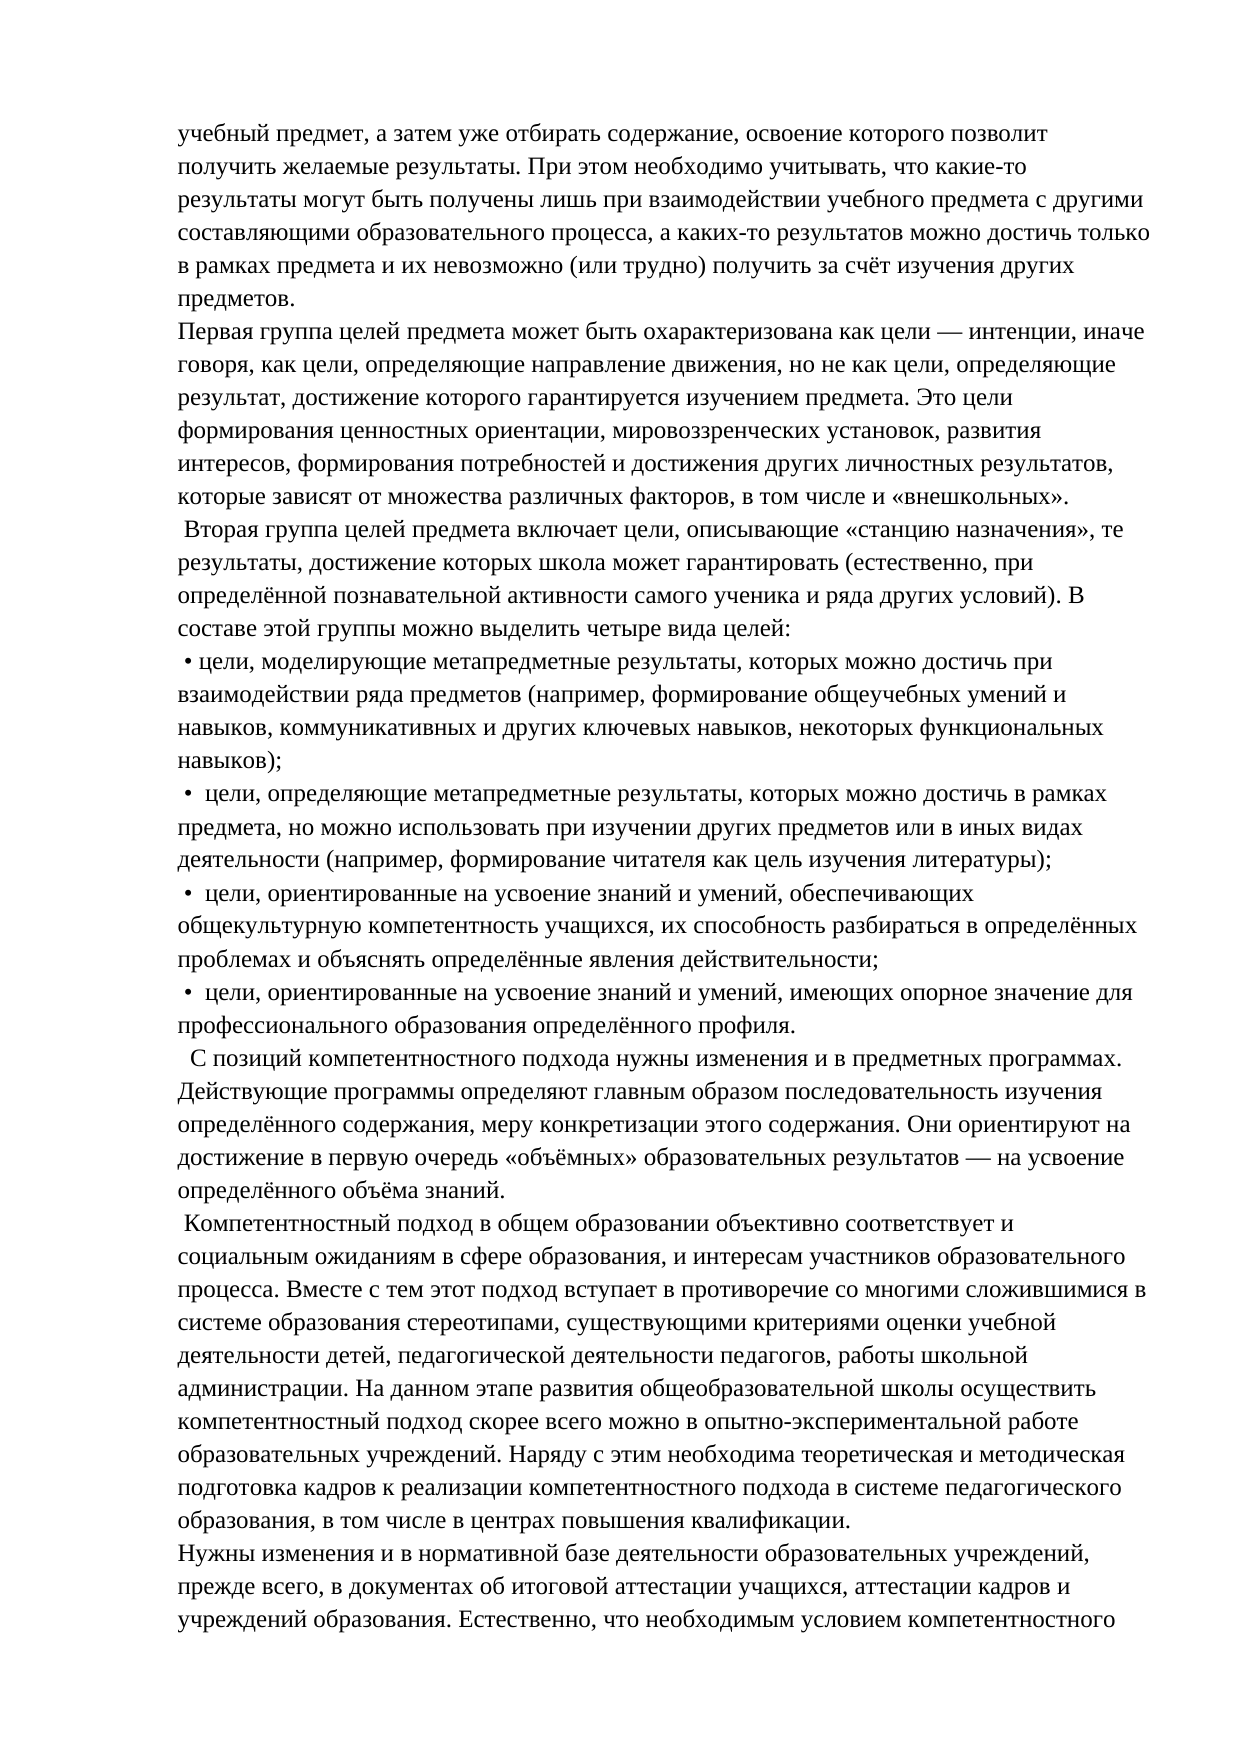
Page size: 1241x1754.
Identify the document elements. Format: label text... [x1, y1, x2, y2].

text Первая группа целей предмета может быть охарактеризована как цели — интенции, иначе говоря, как цели, определяющие направление движения, но не как цели, определяющие результат, достижение которого гарантируется изучением предмета. Это цели формирования ценностных ориентации, мировоззренческих установок, развития интересов, формирования потребностей и достижения других личностных результатов, которые зависят от множества различных факторов, в том числе и «внешкольных». [177, 316, 1152, 510]
text • цели, ориентированные на усвоение знаний и умений, обеспечивающих общекультурную компетентность учащихся, их способность разбираться в определённых проблемах и объяснять определённые явления действительности; [177, 878, 1152, 972]
text • цели, моделирующие метапредметные результаты, которых можно достичь при взаимодействии ряда предметов (например, формирование общеучебных умений и навыков, коммуникативных и других ключевых навыков, некоторых функциональных навыков); [177, 646, 1152, 774]
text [177, 1538, 1152, 1633]
text • цели, ориентированные на усвоение знаний и умений, имеющих опорное значение для профессионального образования определённого профиля. [177, 977, 1152, 1038]
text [177, 118, 1152, 312]
text Компетентностный подход в общем образовании объективно соответствует и социальным ожиданиям в сфере образования, и интересам участников образовательного процесса. Вместе с тем этот подход вступает в противоречие со многими сложившимися в системе образования стереотипами, существующими критериями оценки учебной деятельности детей, педагогической деятельности педагогов, работы школьной администрации. На данном этапе развития общеобразовательной школы осуществить компетентностный подход скорее всего можно в опытно-экспериментальной работе образовательных учреждений. Наряду с этим необходима теоретическая и методическая подготовка кадров к реализации компетентностного подхода в системе педагогического образования, в том числе в центрах повышения квалификации. [177, 1208, 1152, 1534]
text • цели, определяющие метапредметные результаты, которых можно достичь в рамках предмета, но можно использовать при изучении других предметов или в иных видах деятельности (например, формирование читателя как цель изучения литературы); [177, 778, 1152, 873]
text С позиций компетентностного подхода нужны изменения и в предметных программах. Действующие программы определяют главным образом последовательность изучения определённого содержания, меру конкретизации этого содержания. Они ориентируют на достижение в первую очередь «объёмных» образовательных результатов — на усвоение определённого объёма знаний. [177, 1043, 1152, 1203]
text Вторая группа целей предмета включает цели, описывающие «станцию назначения», те результаты, достижение которых школа может гарантировать (естественно, при определённой познавательной активности самого ученика и ряда других условий). В составе этой группы можно выделить четыре вида целей: [177, 514, 1152, 642]
